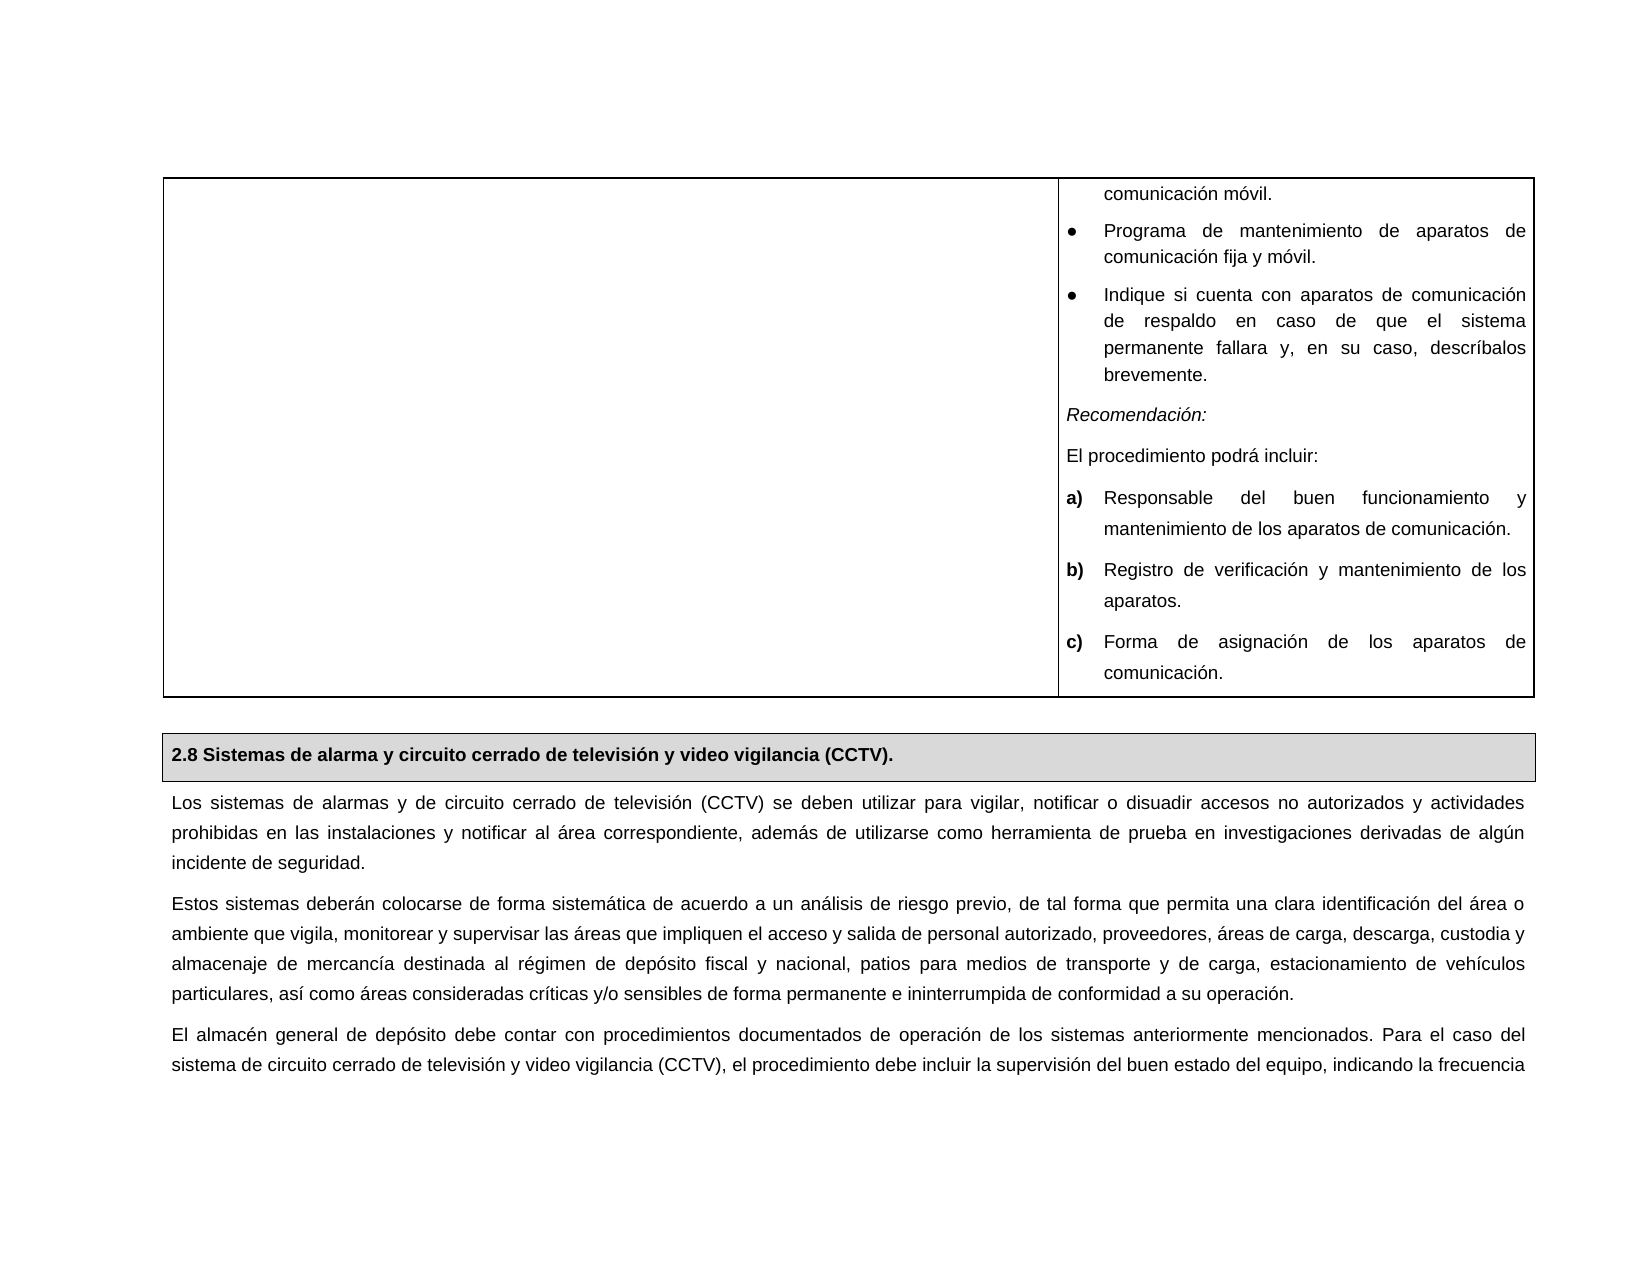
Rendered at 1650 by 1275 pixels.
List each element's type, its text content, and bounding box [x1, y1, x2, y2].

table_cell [163, 782, 1535, 1081]
table_header [164, 179, 1058, 696]
table_header 2.8 Sistemas de alarma y circuito cerrado de televisión y video vigilancia (CCTV). [163, 734, 1535, 781]
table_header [1059, 179, 1533, 696]
